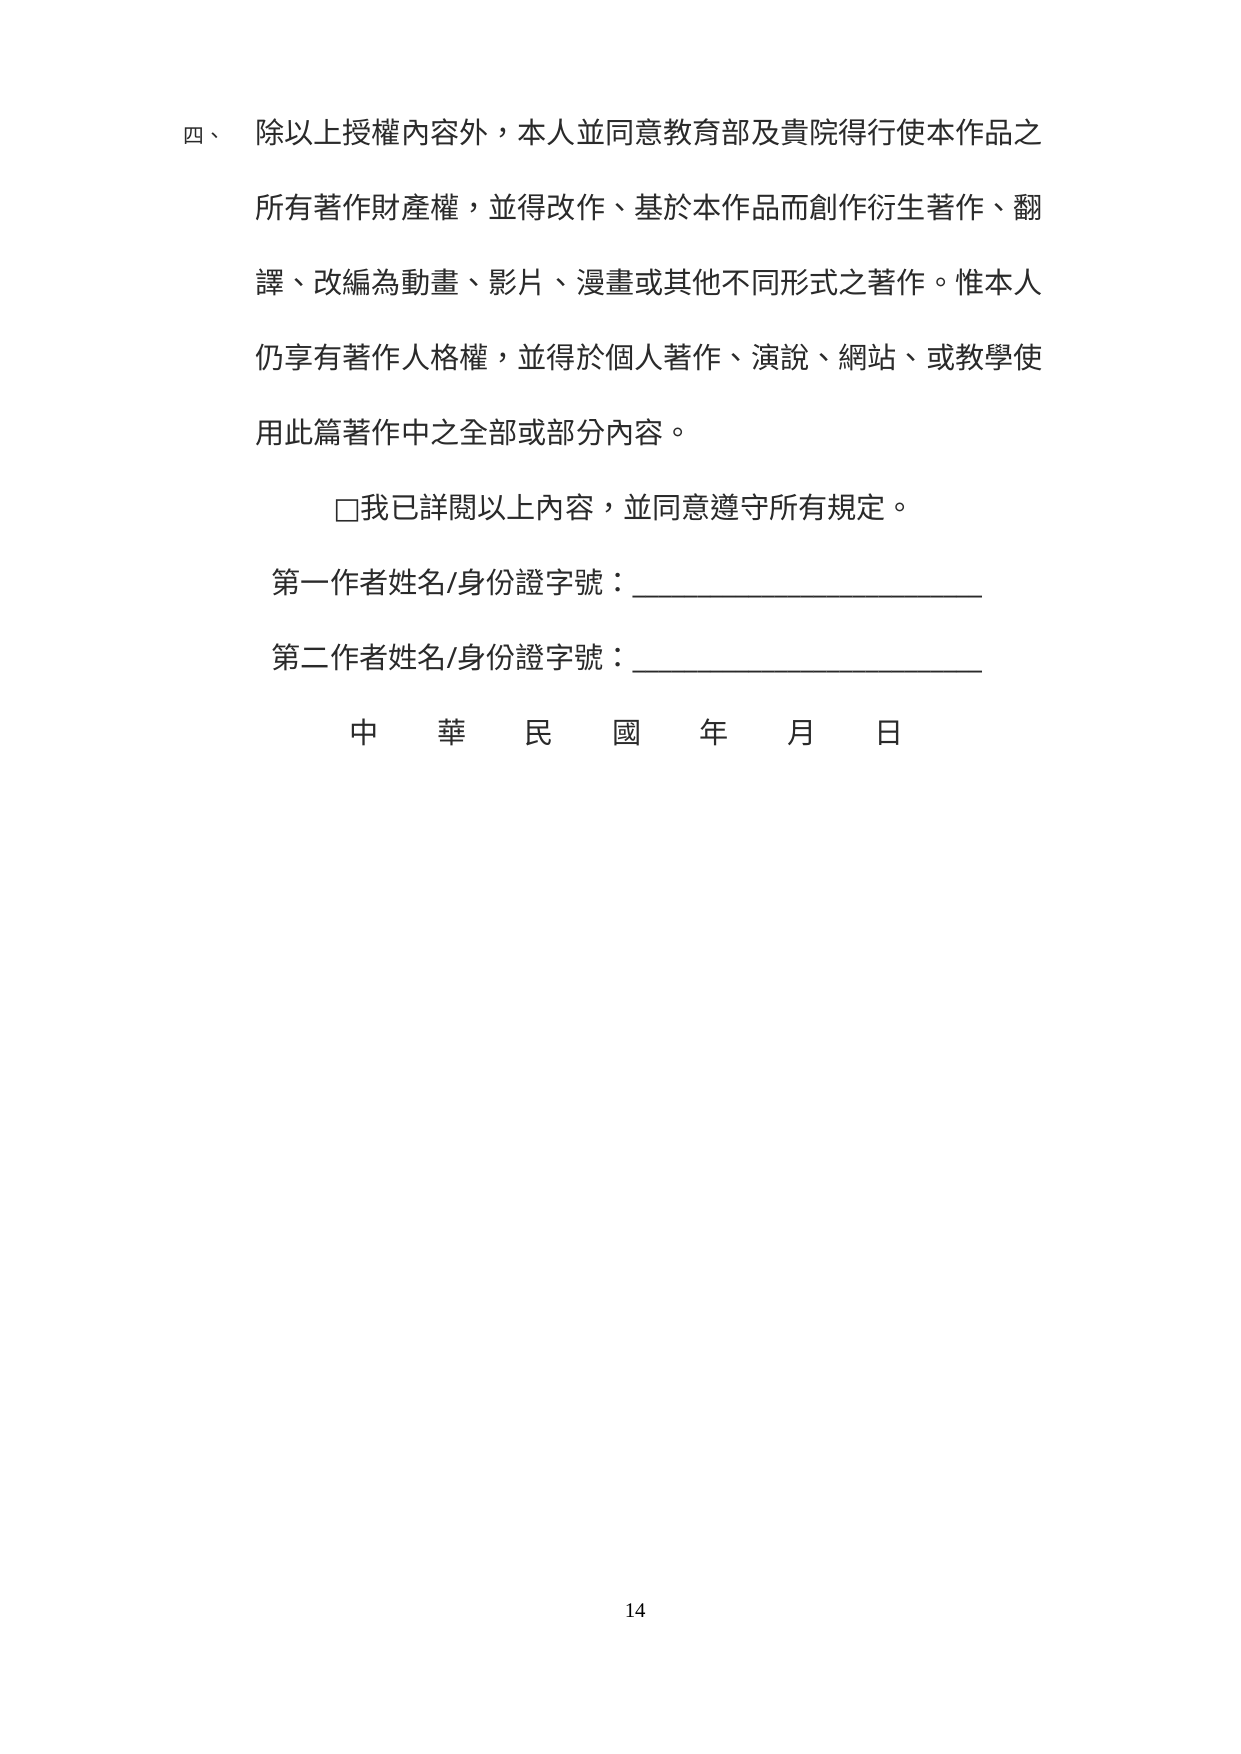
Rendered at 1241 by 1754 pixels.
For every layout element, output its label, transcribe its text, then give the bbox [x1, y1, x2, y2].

list 除以上授權內容外，本人並同意教育部及貴院得行使本作品之所有著作財產權，並得改作、基於本作品而創作衍生著作、翻譯、改編為動畫、影片、漫畫或其他不同形式之著作。惟本人仍享有著作人格權，並得於個人著作、演說、網站、或教學使用此篇著作中之全部或部分內容。 [183, 93, 1070, 468]
text 第一作者姓名/身份證字號：___________________________ [183, 543, 1070, 618]
text 第二作者姓名/身份證字號：___________________________ [183, 618, 1070, 693]
text □我已詳閱以上內容，並同意遵守所有規定。 [183, 468, 1070, 543]
text 中 華 民 國 年 月 日 [183, 693, 1070, 768]
